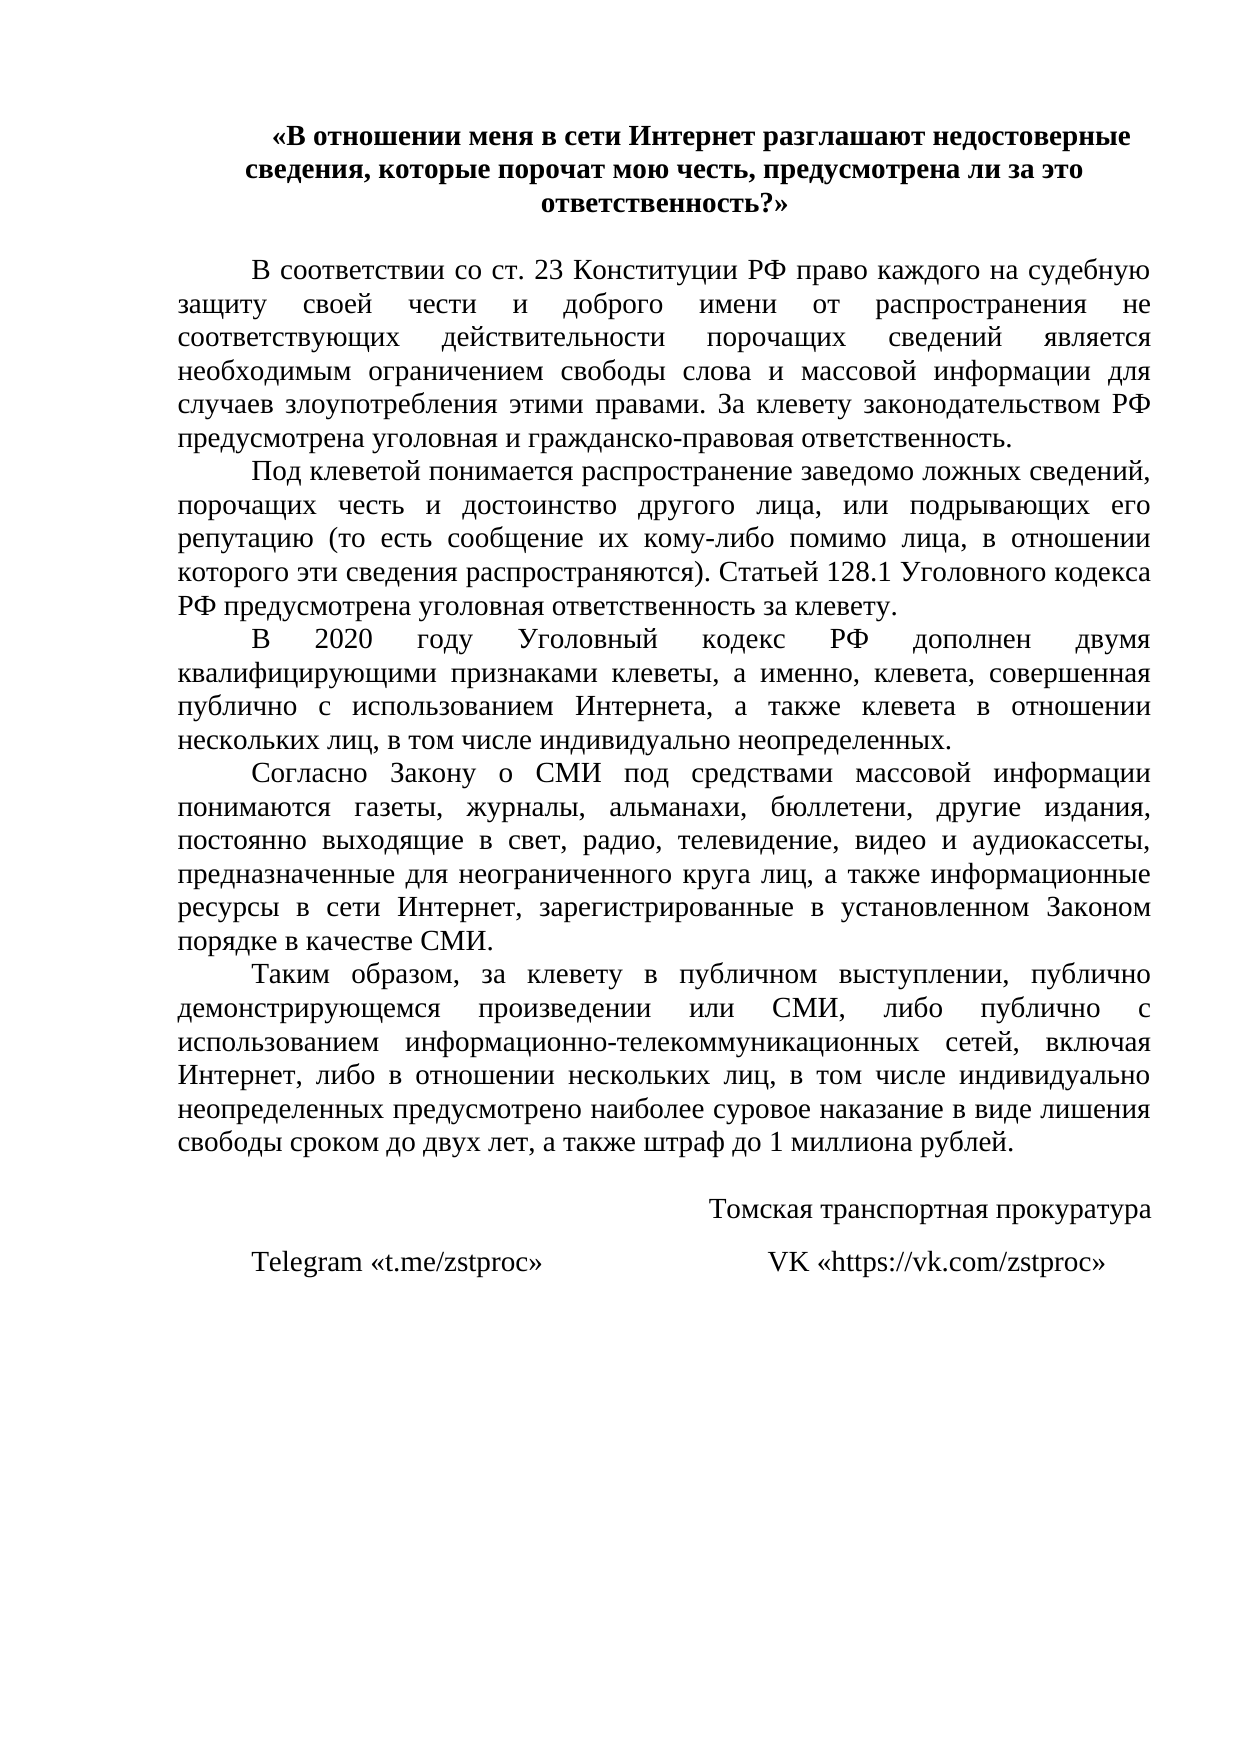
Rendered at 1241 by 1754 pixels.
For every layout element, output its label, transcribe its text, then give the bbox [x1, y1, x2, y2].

text Согласно Закону о СМИ под средствами массовой информации понимаются газеты, журналы, альманахи, бюллетени, другие издания, постоянно выходящие в свет, радио, телевидение, видео и аудиокассеты, предназначенные для неограниченного круга лиц, а также информационные ресурсы в сети Интернет, зарегистрированные в установленном Законом порядке в качестве СМИ. [177, 755, 1152, 957]
text В соответствии со ст. 23 Конституции РФ право каждого на судебную защиту своей чести и доброго имени от распространения не соответствующих действительности порочащих сведений является необходимым ограничением свободы слова и массовой информации для случаев злоупотребления этими правами. За клевету законодательством РФ предусмотрена уголовная и гражданско-правовая ответственность. [177, 252, 1152, 453]
text Под клеветой понимается распространение заведомо ложных сведений, порочащих честь и достоинство другого лица, или подрывающих его репутацию (то есть сообщение их кому-либо помимо лица, в отношении которого эти сведения распространяются). Статьей 128.1 Уголовного кодекса РФ предусмотрена уголовная ответственность за клевету. [177, 453, 1152, 621]
text В 2020 году Уголовный кодекс РФ дополнен двумя квалифицирующими признаками клеветы, а именно, клевета, совершенная публично с использованием Интернета, а также клевета в отношении нескольких лиц, в том числе индивидуально неопределенных. [177, 621, 1152, 755]
text «В отношении меня в сети Интернет разглашают недостоверные сведения, которые порочат мою честь, предусмотрена ли за это ответственность?» [177, 118, 1152, 219]
text Томская транспортная прокуратура [177, 1191, 1152, 1225]
text Таким образом, за клевету в публичном выступлении, публично демонстрирующемся произведении или СМИ, либо публично с использованием информационно-телекоммуникационных сетей, включая Интернет, либо в отношении нескольких лиц, в том числе индивидуально неопределенных предусмотрено наиболее суровое наказание в виде лишения свободы сроком до двух лет, а также штраф до 1 миллиона рублей. [177, 957, 1152, 1158]
text Telegram «t.me/zstproc» VK «https://vk.com/zstproc» [177, 1244, 1152, 1278]
